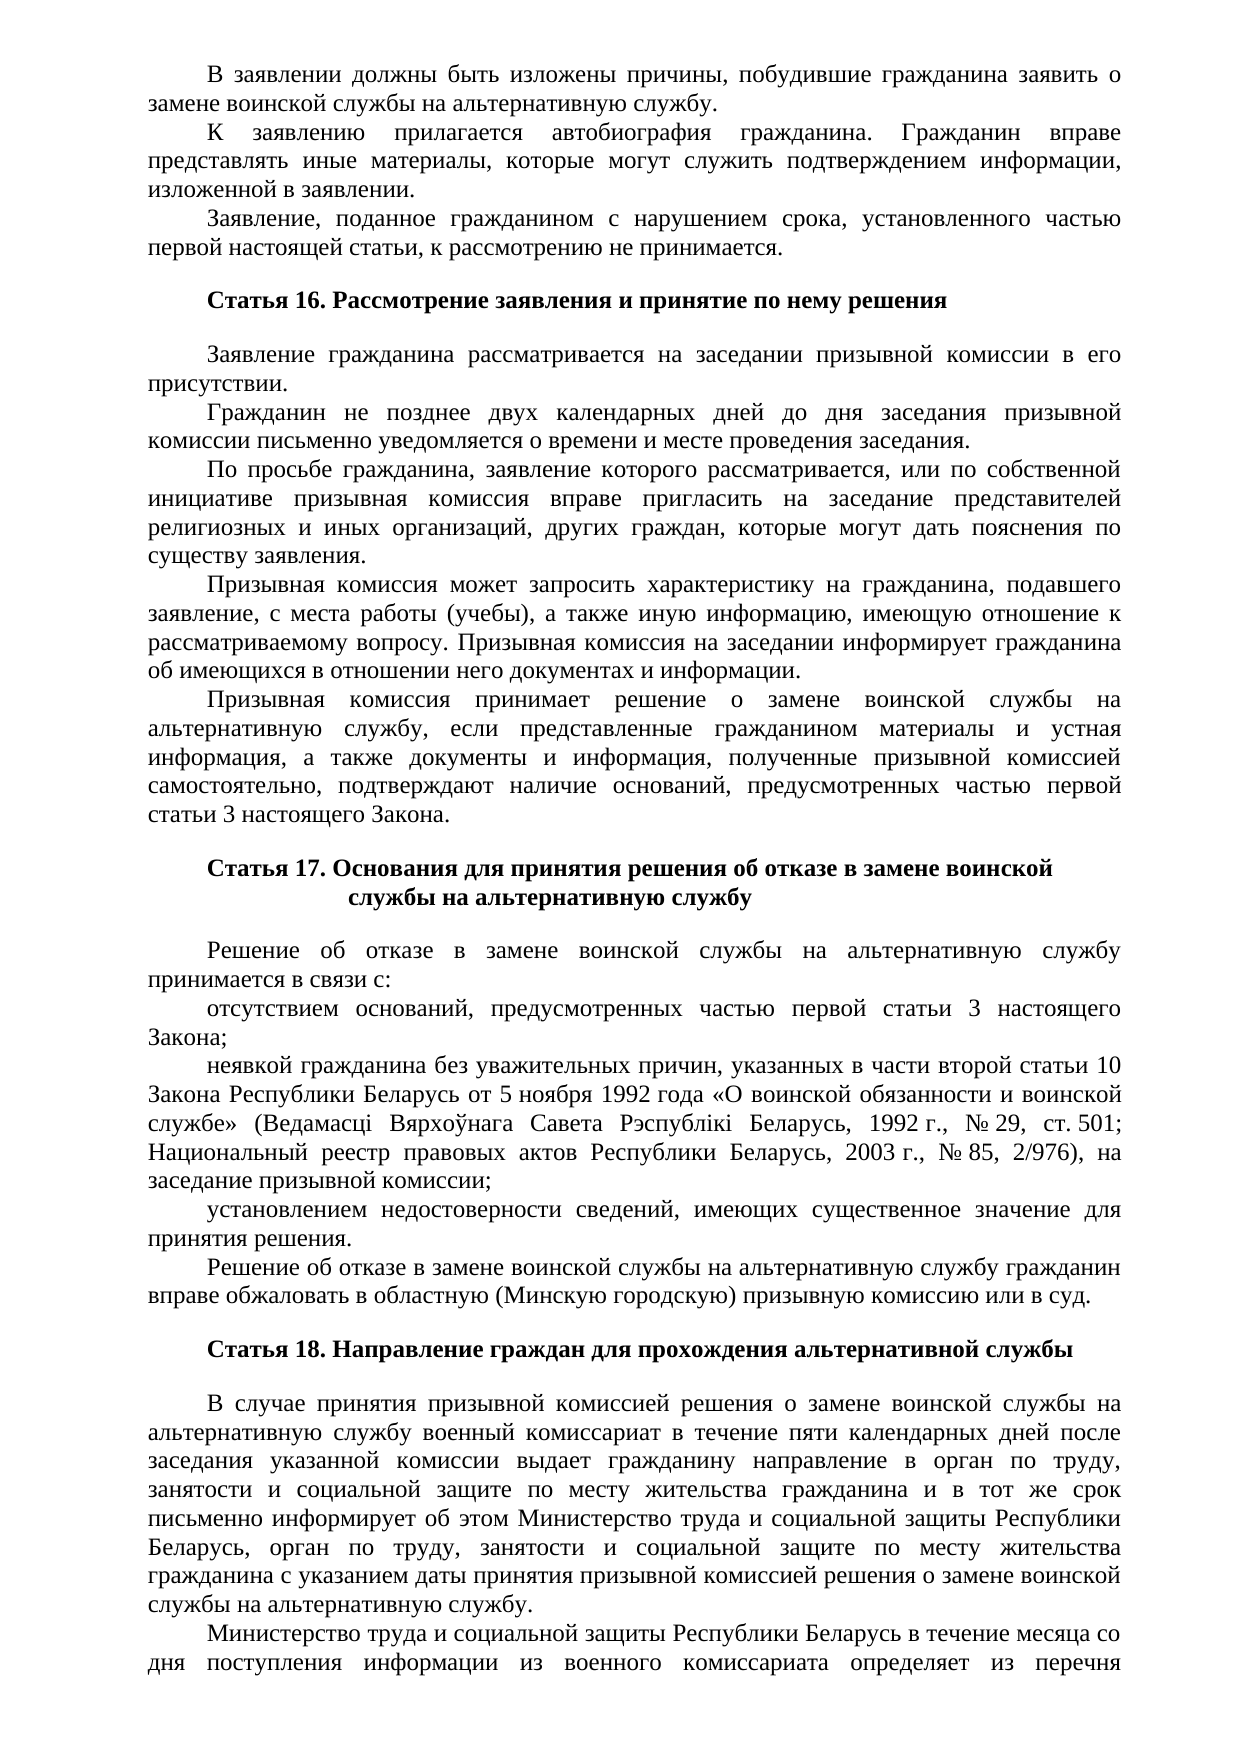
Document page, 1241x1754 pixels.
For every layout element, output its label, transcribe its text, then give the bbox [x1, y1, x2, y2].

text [148, 1618, 1122, 1675]
text Заявление, поданное гражданином с нарушением срока, установленного частью первой настоящей статьи, к рассмотрению не принимается. [148, 203, 1122, 260]
text Призывная комиссия может запросить характеристику на гражданина, подавшего заявление, с места работы (учебы), а также иную информацию, имеющую отношение к рассматриваемому вопросу. Призывная комиссия на заседании информирует гражданина об имеющихся в отношении него документах и информации. [148, 569, 1122, 684]
text Решение об отказе в замене воинской службы на альтернативную службу принимается в связи с: [148, 935, 1122, 993]
text Статья 16. Рассмотрение заявления и принятие по нему решения [207, 285, 1122, 314]
text В случае принятия призывной комиссией решения о замене воинской службы на альтернативную службу военный комиссариат в течение пяти календарных дней после заседания указанной комиссии выдает гражданину направление в орган по труду, занятости и социальной защите по месту жительства гражданина и в тот же срок письменно информирует об этом Министерство труда и социальной защиты Республики Беларусь, орган по труду, занятости и социальной защите по месту жительства гражданина с указанием даты принятия призывной комиссией решения о замене воинской службы на альтернативную службу. [148, 1388, 1122, 1618]
text Заявление гражданина рассматривается на заседании призывной комиссии в его присутствии. [148, 339, 1122, 397]
text Статья 18. Направление граждан для прохождения альтернативной службы [207, 1334, 1122, 1363]
text Решение об отказе в замене воинской службы на альтернативную службу гражданин вправе обжаловать в областную (Минскую городскую) призывную комиссию или в суд. [148, 1252, 1122, 1309]
text неявкой гражданина без уважительных причин, указанных в части второй статьи 10 Закона Республики Беларусь от 5 ноября 1992 года «О воинской обязанности и воинской службе» (Ведамасцi Вярхоўнага Савета Рэспублiкi Беларусь, 1992 г., № 29, ст. 501; Национальный реестр правовых актов Республики Беларусь, 2003 г., № 85, 2/976), на заседание призывной комиссии; [148, 1050, 1122, 1194]
text Гражданин не позднее двух календарных дней до дня заседания призывной комиссии письменно уведомляется о времени и месте проведения заседания. [148, 397, 1122, 454]
text Призывная комиссия принимает решение о замене воинской службы на альтернативную службу, если представленные гражданином материалы и устная информация, а также документы и информация, полученные призывной комиссией самостоятельно, подтверждают наличие оснований, предусмотренных частью первой статьи 3 настоящего Закона. [148, 684, 1122, 828]
text К заявлению прилагается автобиография гражданина. Гражданин вправе представлять иные материалы, которые могут служить подтверждением информации, изложенной в заявлении. [148, 117, 1122, 203]
text В заявлении должны быть изложены причины, побудившие гражданина заявить о замене воинской службы на альтернативную службу. [148, 59, 1122, 117]
text По просьбе гражданина, заявление которого рассматривается, или по собственной инициативе призывная комиссия вправе пригласить на заседание представителей религиозных и иных организаций, других граждан, которые могут дать пояснения по существу заявления. [148, 454, 1122, 569]
text Статья 17. Основания для принятия решения об отказе в замене воинской службы на альтернативную службу [207, 853, 1122, 910]
text установлением недостоверности сведений, имеющих существенное значение для принятия решения. [148, 1194, 1122, 1252]
text отсутствием оснований, предусмотренных частью первой статьи 3 настоящего Закона; [148, 993, 1122, 1050]
